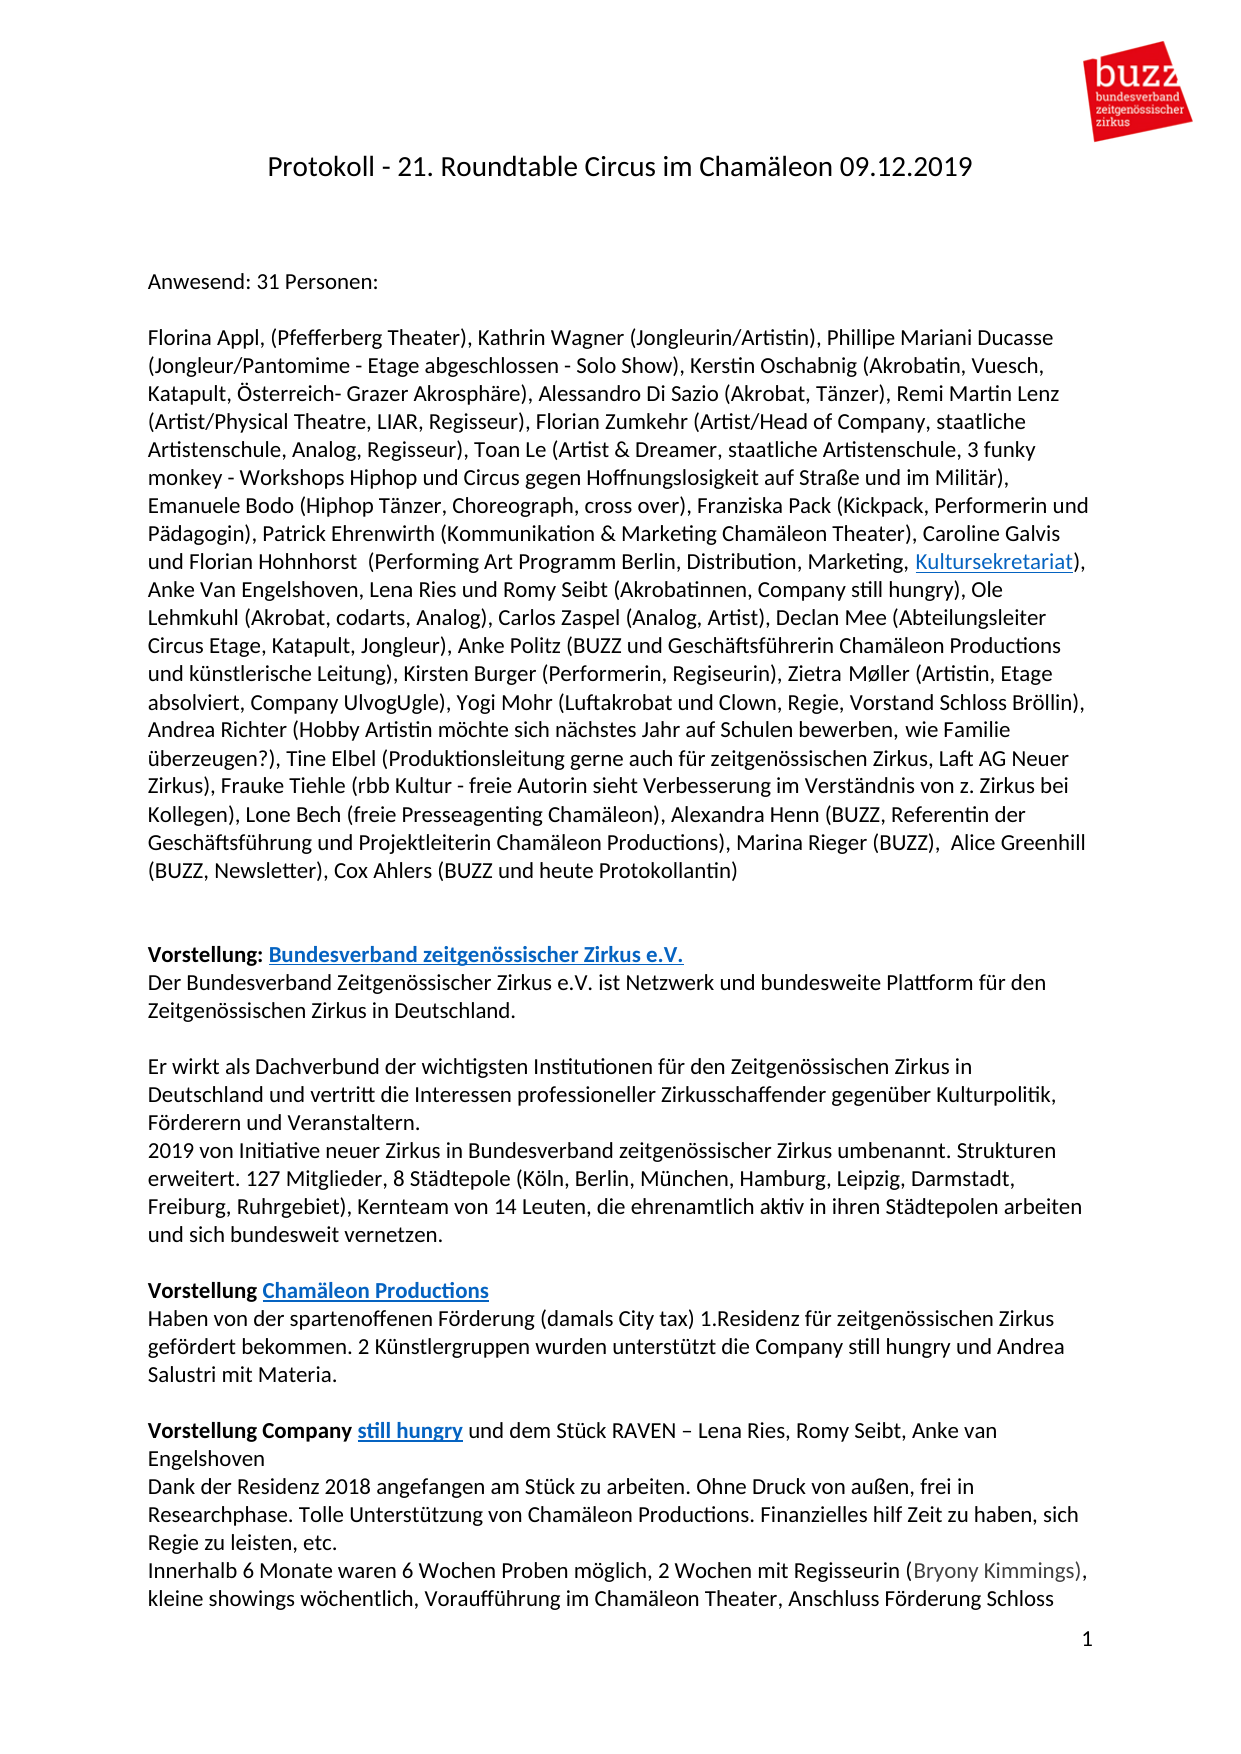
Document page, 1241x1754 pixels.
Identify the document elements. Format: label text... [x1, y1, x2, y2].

text Vorstellung: Bundesverband zeitgenössischer Zirkus e.V. [148, 940, 1093, 968]
text Anwesend: 31 Personen: [148, 267, 1093, 295]
text Haben von der spartenoffenen Förderung (damals City tax) 1.Residenz für zeitgenössischen Zirkus gefördert bekommen. 2 Künstlergruppen wurden unterstützt die Company still hungry und Andrea Salustri mit Materia. [148, 1304, 1093, 1388]
text Dank der Residenz 2018 angefangen am Stück zu arbeiten. Ohne Druck von außen, frei in Researchphase. Tolle Unterstützung von Chamäleon Productions. Finanzielles hilf Zeit zu haben, sich Regie zu leisten, etc. [148, 1472, 1093, 1556]
text Er wirkt als Dachverbund der wichtigsten Institutionen für den Zeitgenössischen Zirkus in Deutschland und vertritt die Interessen professioneller Zirkusschaffender gegenüber Kulturpolitik, Förderern und Veranstaltern. [148, 1052, 1093, 1136]
text 2019 von Initiative neuer Zirkus in Bundesverband zeitgenössischer Zirkus umbenannt. Strukturen erweitert. 127 Mitglieder, 8 Städtepole (Köln, Berlin, München, Hamburg, Leipzig, Darmstadt, Freiburg, Ruhrgebiet), Kernteam von 14 Leuten, die ehrenamtlich aktiv in ihren Städtepolen arbeiten und sich bundesweit vernetzen. [148, 1136, 1093, 1248]
text Protokoll - 21. Roundtable Circus im Chamäleon 09.12.2019 [148, 148, 1093, 183]
text Florina Appl, (Pfefferberg Theater), Kathrin Wagner (Jongleurin/Artistin), Phillipe Mariani Ducasse (Jongleur/Pantomime - Etage abgeschlossen - Solo Show), Kerstin Oschabnig (Akrobatin, Vuesch, Katapult, Österreich- Grazer Akrosphäre), Alessandro Di Sazio (Akrobat, Tänzer), Remi Martin Lenz (Artist/Physical Theatre, LIAR, Regisseur), Florian Zumkehr (Artist/Head of Company, staatliche Artistenschule, Analog, Regisseur), Toan Le (Artist & Dreamer, staatliche Artistenschule, 3 funky monkey - Workshops Hiphop und Circus gegen Hoffnungslosigkeit auf Straße und im Militär), Emanuele Bodo (Hiphop Tänzer, Choreograph, cross over), Franziska Pack (Kickpack, Performerin und Pädagogin), Patrick Ehrenwirth (Kommunikation & Marketing Chamäleon Theater), Caroline Galvis und Florian Hohnhorst (Performing Art Programm Berlin, Distribution, Marketing, Kultursekretariat), Anke Van Engelshoven, Lena Ries und Romy Seibt (Akrobatinnen, Company still hungry), Ole Lehmkuhl (Akrobat, codarts, Analog), Carlos Zaspel (Analog, Artist), Declan Mee (Abteilungsleiter Circus Etage, Katapult, Jongleur), Anke Politz (BUZZ und Geschäftsführerin Chamäleon Productions und künstlerische Leitung), Kirsten Burger (Performerin, Regiseurin), Zietra Møller (Artistin, Etage absolviert, Company UlvogUgle), Yogi Mohr (Luftakrobat und Clown, Regie, Vorstand Schloss Bröllin), Andrea Richter (Hobby Artistin möchte sich nächstes Jahr auf Schulen bewerben, wie Familie überzeugen?), Tine Elbel (Produktionsleitung gerne auch für zeitgenössischen Zirkus, Laft AG Neuer Zirkus), Frauke Tiehle (rbb Kultur - freie Autorin sieht Verbesserung im Verständnis von z. Zirkus bei Kollegen), Lone Bech (freie Presseagenting Chamäleon), Alexandra Henn (BUZZ, Referentin der Geschäftsführung und Projektleiterin Chamäleon Productions), Marina Rieger (BUZZ), Alice Greenhill (BUZZ, Newsletter), Cox Ahlers (BUZZ und heute Protokollantin) [148, 323, 1093, 884]
picture [1077, 36, 1199, 147]
text Der Bundesverband Zeitgenössischer Zirkus e.V. ist Netzwerk und bundesweite Plattform für den Zeitgenössischen Zirkus in Deutschland. [148, 968, 1093, 1024]
text Vorstellung Chamäleon Productions [148, 1248, 1093, 1304]
text Vorstellung Company still hungry und dem Stück RAVEN – Lena Ries, Romy Seibt, Anke van Engelshoven [148, 1416, 1093, 1472]
